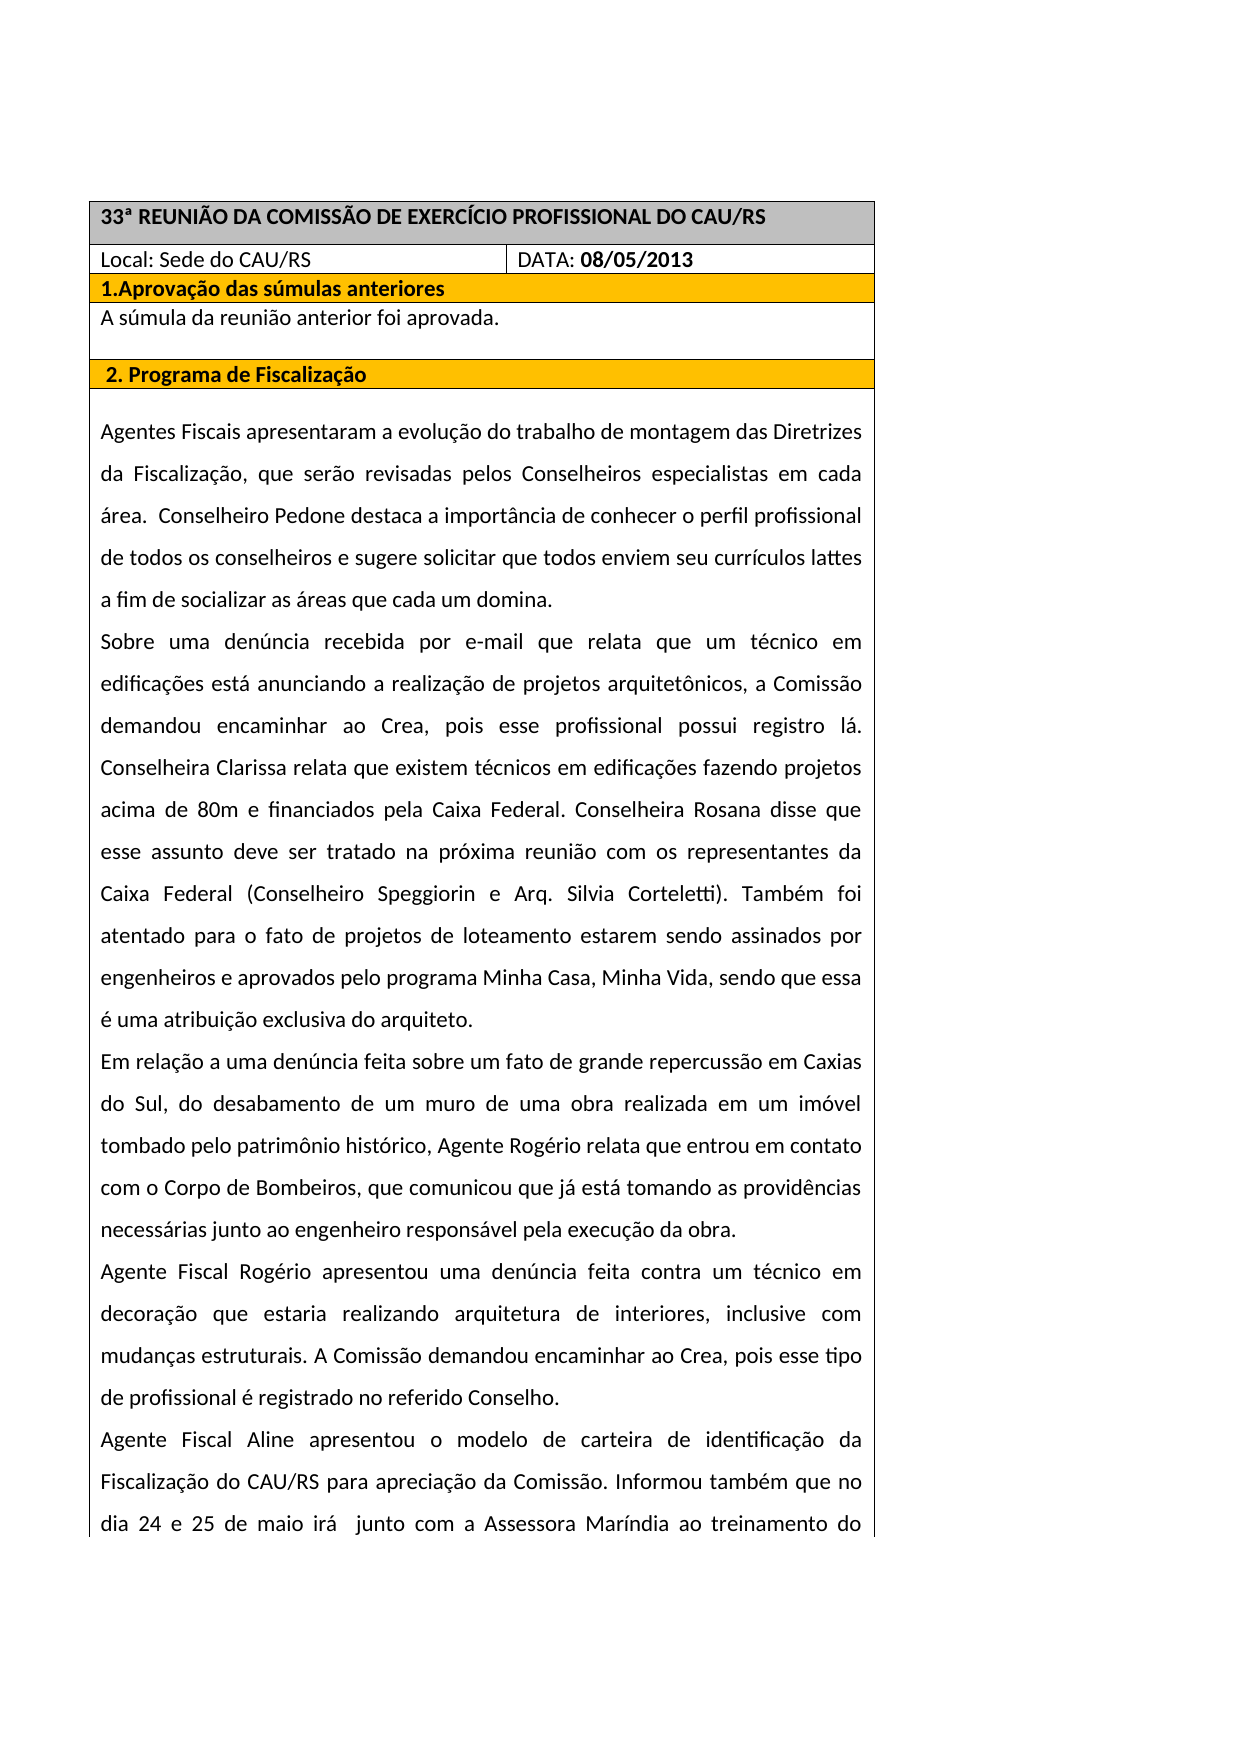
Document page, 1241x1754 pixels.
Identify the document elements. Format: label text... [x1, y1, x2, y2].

table_cell A súmula da reunião anterior foi aprovada. [90, 303, 874, 359]
table_header 33ª REUNIÃO DA COMISSÃO DE EXERCÍCIO PROFISSIONAL DO CAU/RS [90, 202, 874, 244]
table_cell Local: Sede do CAU/RS [90, 245, 506, 273]
table_cell 1.Aprovação das súmulas anteriores [90, 274, 874, 302]
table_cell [90, 389, 874, 1537]
table_cell DATA: 08/05/2013 [507, 245, 874, 273]
table_cell 2. Programa de Fiscalização [90, 360, 874, 388]
